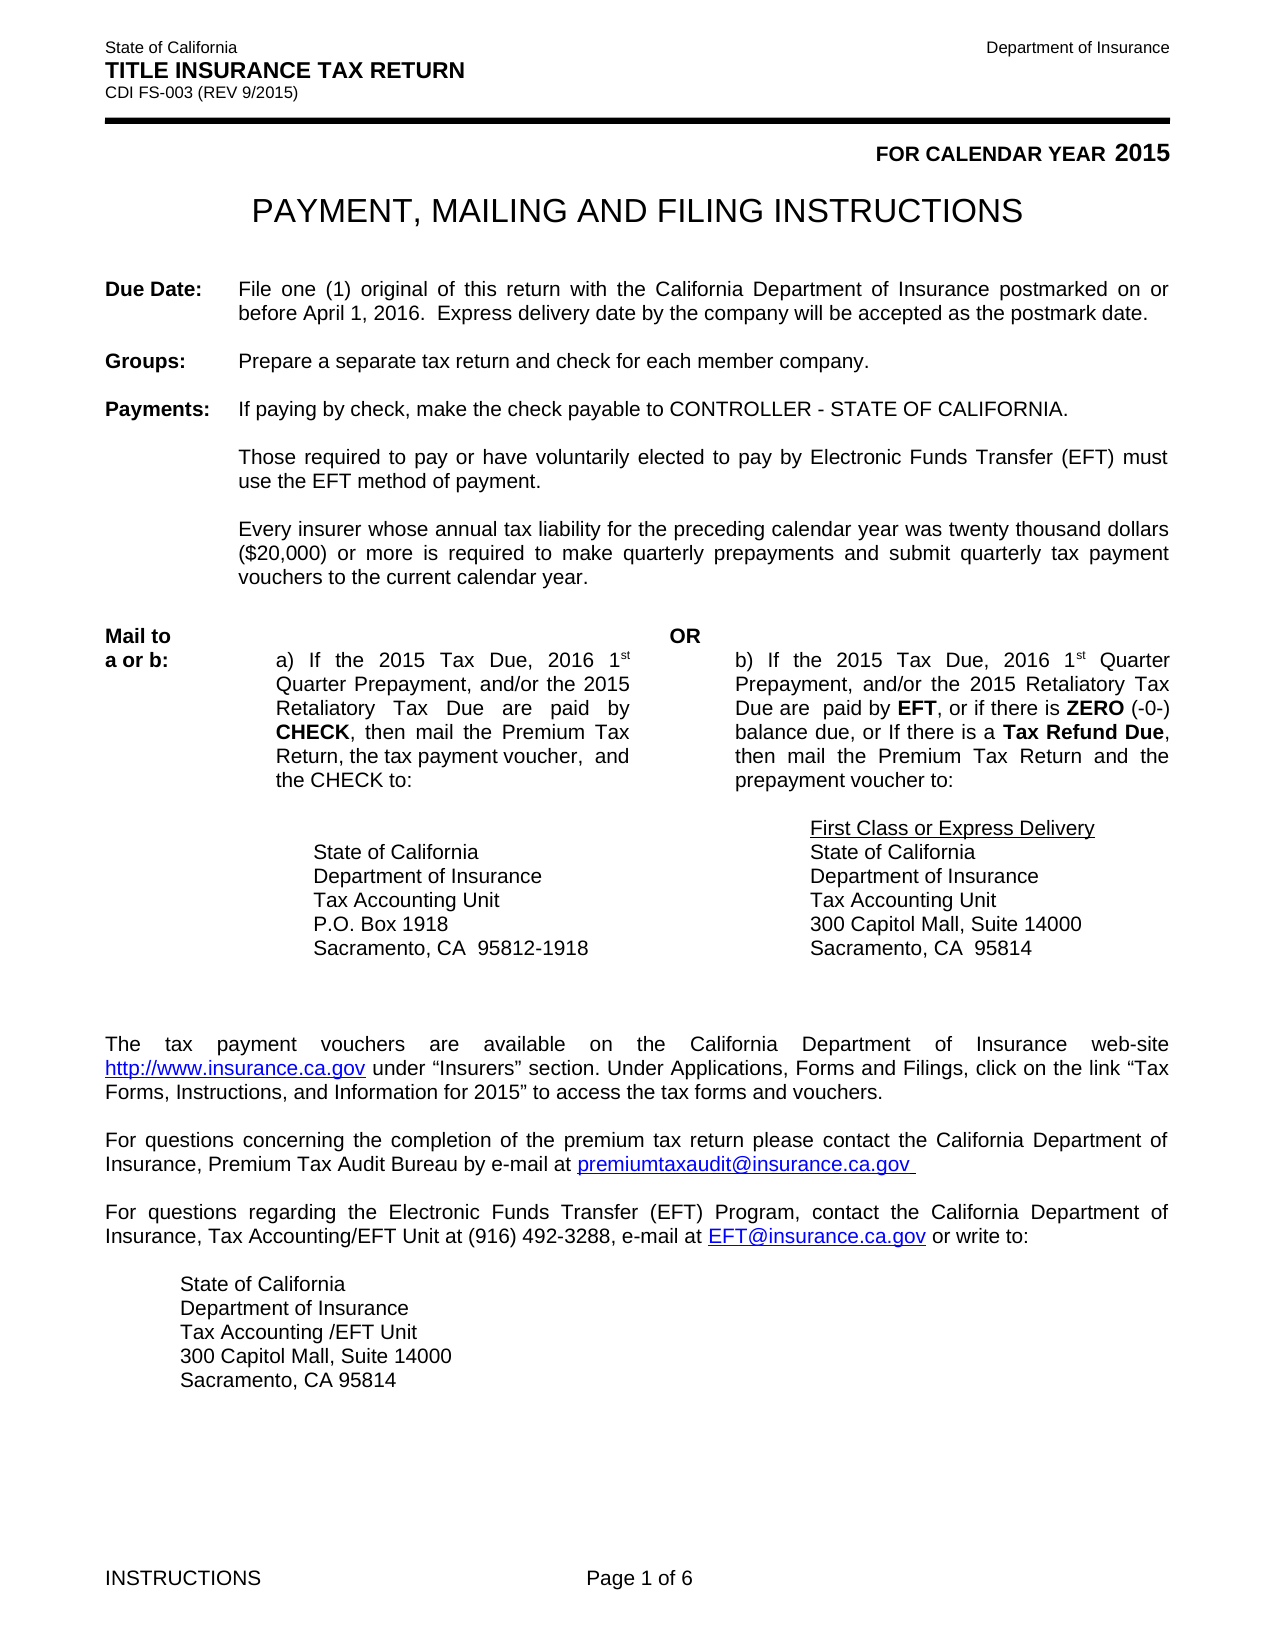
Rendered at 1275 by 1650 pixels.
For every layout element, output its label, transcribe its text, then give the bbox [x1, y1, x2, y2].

text State of [180, 1272, 1170, 1296]
table_cell a) If the 2015 Tax Due, 2016 1st Quarter Prepayment, and/or the 2015 Retaliatory Tax Due are paid by CHECK, then mail the Premium Tax Return, the tax payment voucher, and the CHECK to: [227, 624, 658, 816]
table_header Due Date: [94, 277, 227, 349]
text The tax payment vouchers are available on the Department of Insurance web-site http://www.insurance.ca.gov under “Insurers” section. Under Applications, Forms and Filings, click on the link “Tax Forms, Instructions, and Information for 2015” to access the tax forms and vouchers. [105, 1032, 1170, 1104]
text 300 Capitol Mall, Suite 14000 [180, 1344, 1170, 1368]
text Tax Accounting /EFT Unit [180, 1320, 1170, 1344]
table_cell If paying by check, make the check payable to CONTROLLER - STATE OF . Those required to pay or have voluntarily elected to pay by Electronic Funds Transfer (EFT) must use the EFT method of payment. Every insurer whose annual tax liability for the preceding calendar year was twenty thousand dollars ($20,000) or more is required to make quarterly prepayments and submit quarterly tax payment vouchers to the current calendar year. [227, 397, 1181, 624]
table_cell First Class or Express Delivery State of Department of Insurance Tax Accounting Unit 300 Capitol Mall, Suite 14000 [724, 816, 1181, 1008]
table_cell b) If the 2015 Tax Due, 2016 1st Quarter Prepayment, and/or the 2015 Retaliatory Tax Due are paid by EFT, or if there is ZERO (-0-) balance due, or If there is a Tax Refund Due, then mail the Premium Tax Return and the prepayment voucher to: [724, 624, 1181, 816]
table_cell Mail to a or b: [94, 624, 227, 1008]
table_cell State of Department of Insurance Tax Accounting Unit [227, 816, 658, 1008]
table_header File one (1) original of this return with the California Department of Insurance postmarked on or before April 1, 2016. Express delivery date by the company will be accepted as the postmark date. [227, 277, 1181, 349]
table_cell OR [658, 624, 724, 1008]
text For questions regarding the Electronic Funds Transfer (EFT) Program, contact the California Department of Insurance, Tax Accounting/EFT Unit at (916) 492-3288, e-mail at EFT@insurance.ca.gov or write to: [105, 1200, 1170, 1248]
table_cell Groups: [94, 349, 227, 397]
text Department of Insurance [180, 1296, 1170, 1320]
text For questions concerning the completion of the premium tax return please contact the California Department of Insurance, Premium Tax Audit Bureau by e-mail at premiumtaxaudit@insurance.ca.gov [105, 1128, 1170, 1176]
table_cell Payments: [94, 397, 227, 624]
table_cell Prepare a separate tax return and check for each member company. [227, 349, 1181, 397]
subtitle PAYMENT, MAILING AND FILING INSTRUCTIONS [105, 191, 1170, 229]
